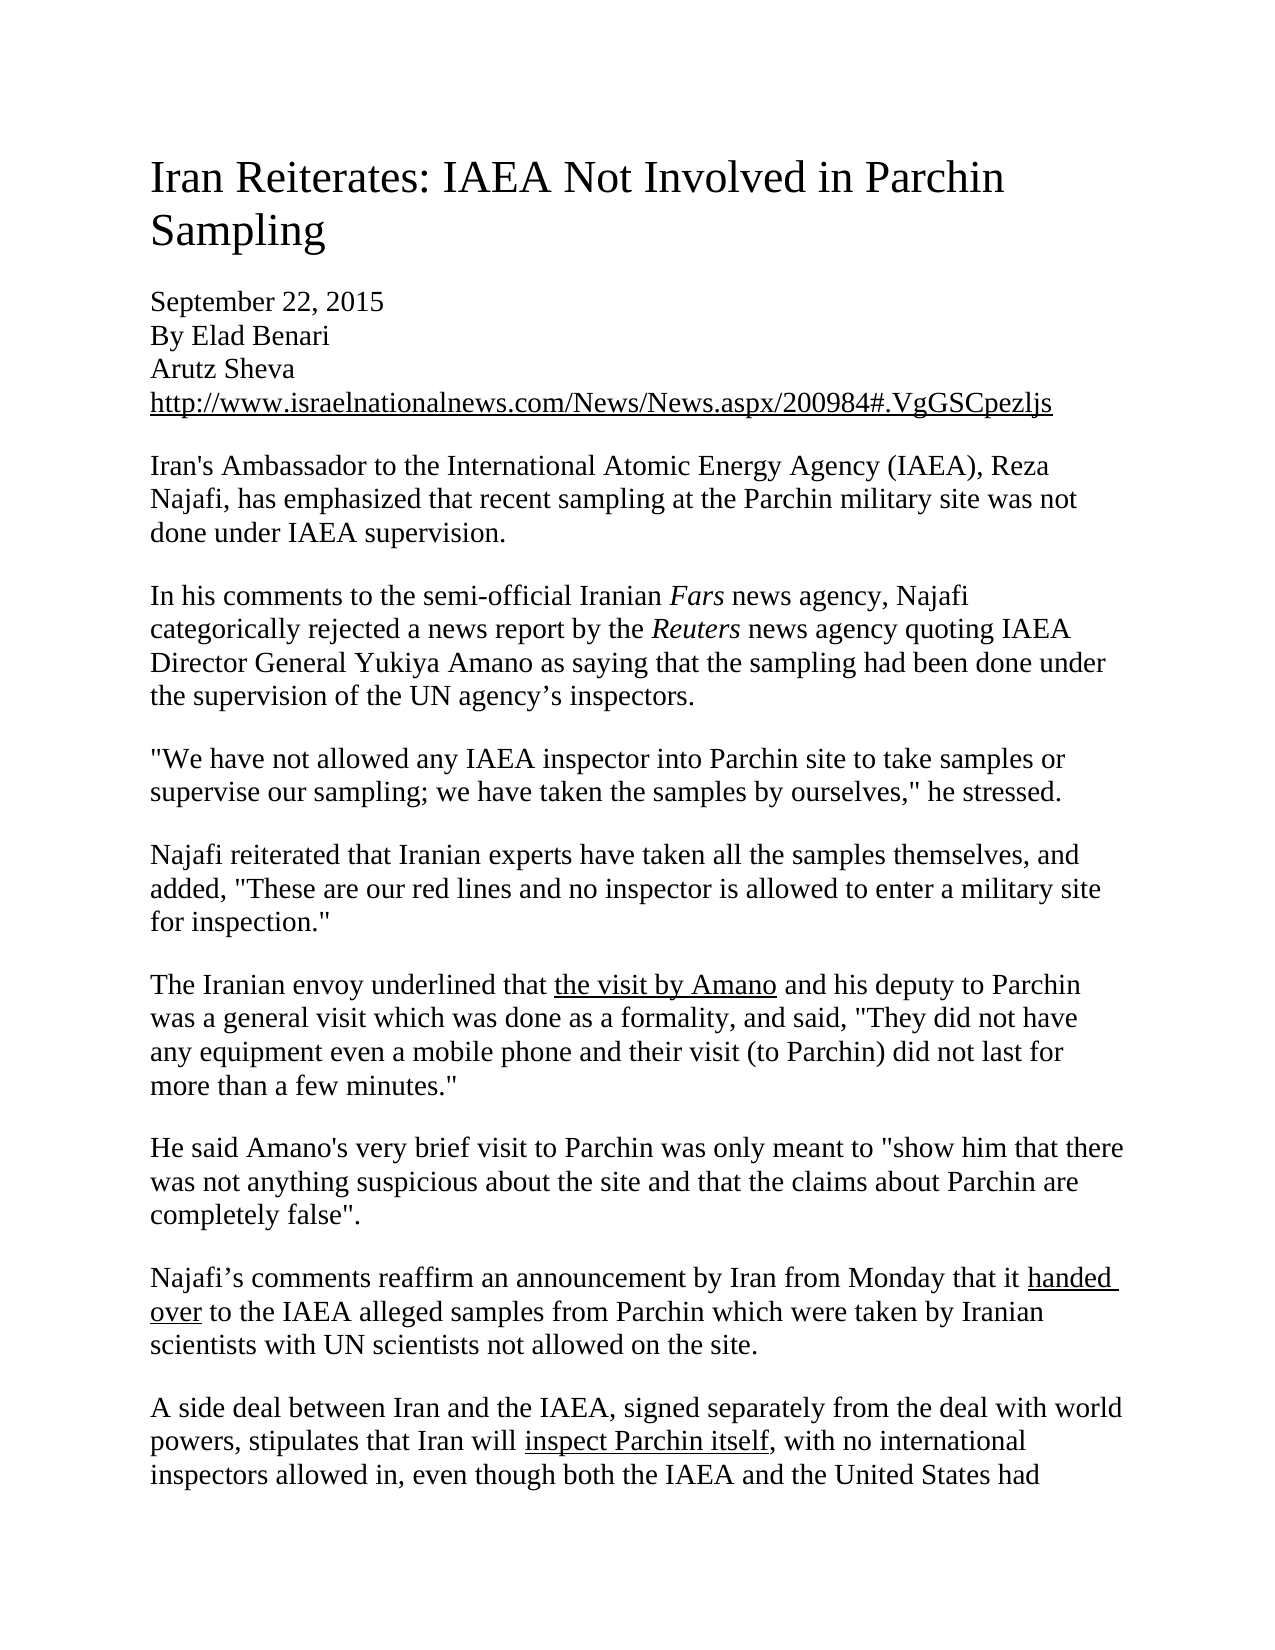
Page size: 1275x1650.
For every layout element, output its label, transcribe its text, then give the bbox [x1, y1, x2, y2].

text Najafi’s comments reaffirm an announcement by Iran from Monday that it handed over to the IAEA alleged samples from Parchin which were taken by Iranian scientists with UN scientists not allowed on the site. [150, 1260, 1125, 1361]
text By Elad Benari [150, 318, 1125, 352]
text In his comments to the semi-official Iranian Fars news agency, Najafi categorically rejected a news report by the Reuters news agency quoting IAEA Director General Yukiya Amano as saying that the sampling had been done under the supervision of the UN agency’s inspectors. [150, 578, 1125, 712]
text He said Amano's very brief visit to Parchin was only meant to "show him that there was not anything suspicious about the site and that the claims about Parchin are completely false". [150, 1130, 1125, 1231]
text Iran Reiterates: IAEA Not Involved in Parchin Sampling [150, 150, 1125, 255]
text Najafi reiterated that Iranian experts have taken all the samples themselves, and added, "These are our red lines and no inspector is allowed to enter a military site for inspection." [150, 837, 1125, 938]
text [150, 1390, 1125, 1491]
text Iran's Ambassador to the International Atomic Energy Agency (IAEA), Reza Najafi, has emphasized that recent sampling at the Parchin military site was not done under IAEA supervision. [150, 448, 1125, 548]
text Arutz Sheva [150, 352, 1125, 385]
text http://www.israelnationalnews.com/News/News.aspx/200984#.VgGSCpezljs [150, 385, 1125, 419]
text The Iranian envoy underlined that the visit by Amano and his deputy to Parchin was a general visit which was done as a formality, and said, "They did not have any equipment even a mobile phone and their visit (to Parchin) did not last for more than a few minutes." [150, 967, 1125, 1101]
text "We have not allowed any IAEA inspector into Parchin site to take samples or supervise our sampling; we have taken the samples by ourselves," he stressed. [150, 741, 1125, 808]
text September 22, 2015 [150, 284, 1125, 318]
